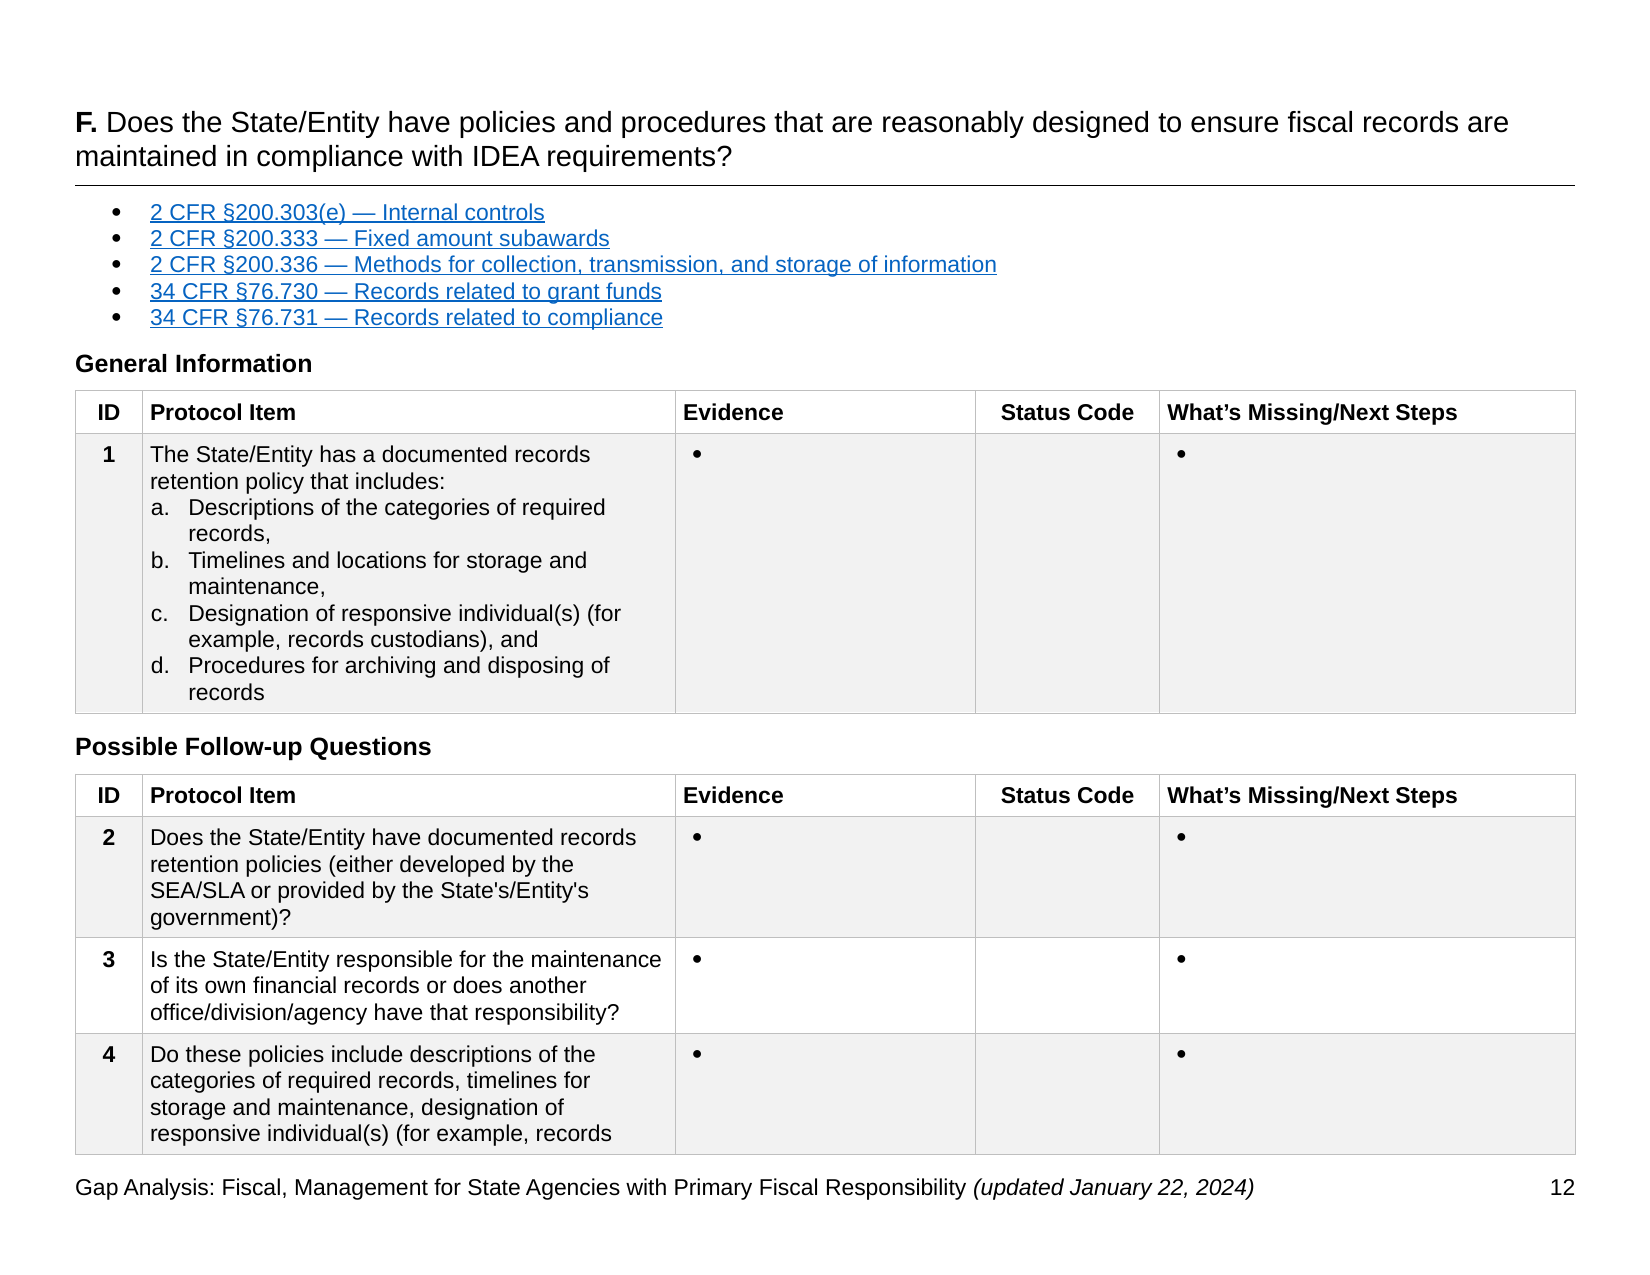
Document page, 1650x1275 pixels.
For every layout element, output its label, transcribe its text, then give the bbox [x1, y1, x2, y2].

list 34 CFR §76.731 — Records related to compliance [112, 304, 1575, 330]
table_cell [676, 434, 975, 712]
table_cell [143, 1034, 675, 1154]
table_header ID [76, 775, 142, 816]
table_cell Is the State/Entity responsible for the maintenance of its own financial records or does another office/division/agency have that responsibility? [143, 938, 675, 1032]
list 2 CFR §200.333 — Fixed amount subawards [112, 225, 1575, 251]
table_header Protocol Item [143, 391, 675, 433]
table_cell [976, 817, 1159, 937]
table_cell [976, 1034, 1159, 1154]
table_header ID [76, 391, 142, 433]
subtitle General Information [75, 349, 1575, 378]
table_cell [976, 938, 1159, 1032]
table_header Evidence [676, 775, 975, 816]
table_cell Does the State/Entity have documented records retention policies (either developed by the SEA/SLA or provided by the State's/Entity's government)? [143, 817, 675, 937]
table_cell [1160, 434, 1575, 712]
table_header What’s Missing/Next Steps [1160, 775, 1575, 816]
list 34 CFR §76.730 — Records related to grant funds [112, 278, 1575, 304]
table_cell 1 [76, 434, 142, 712]
table_header What’s Missing/Next Steps [1160, 391, 1575, 433]
list 2 CFR §200.303(e) — Internal controls [112, 199, 1575, 225]
table_cell [676, 817, 975, 937]
table_cell [676, 1034, 975, 1154]
list 2 CFR §200.336 — Methods for collection, transmission, and storage of information [112, 251, 1575, 278]
table_cell 3 [76, 938, 142, 1032]
table_cell [976, 434, 1159, 712]
table_header Protocol Item [143, 775, 675, 816]
table_cell The State/Entity has a documented records retention policy that includes: Descriptions of the categories of required records, Timelines and locations for storage and maintenance, Designation of responsive individual(s) (for example, records custodians), and Procedures for archiving and disposing of records [143, 434, 675, 712]
table_cell [1160, 938, 1575, 1032]
subtitle Possible Follow-up Questions [75, 732, 1575, 761]
subtitle F. Does the State/Entity have policies and procedures that are reasonably designed to ensure fiscal records are maintained in compliance with IDEA requirements? [75, 106, 1575, 185]
table_header Status Code [976, 391, 1159, 433]
table_cell 4 [76, 1034, 142, 1154]
table_header Evidence [676, 391, 975, 433]
table_cell 2 [76, 817, 142, 937]
table_cell [676, 938, 975, 1032]
table_cell [1160, 817, 1575, 937]
table_cell [1160, 1034, 1575, 1154]
table_header Status Code [976, 775, 1159, 816]
